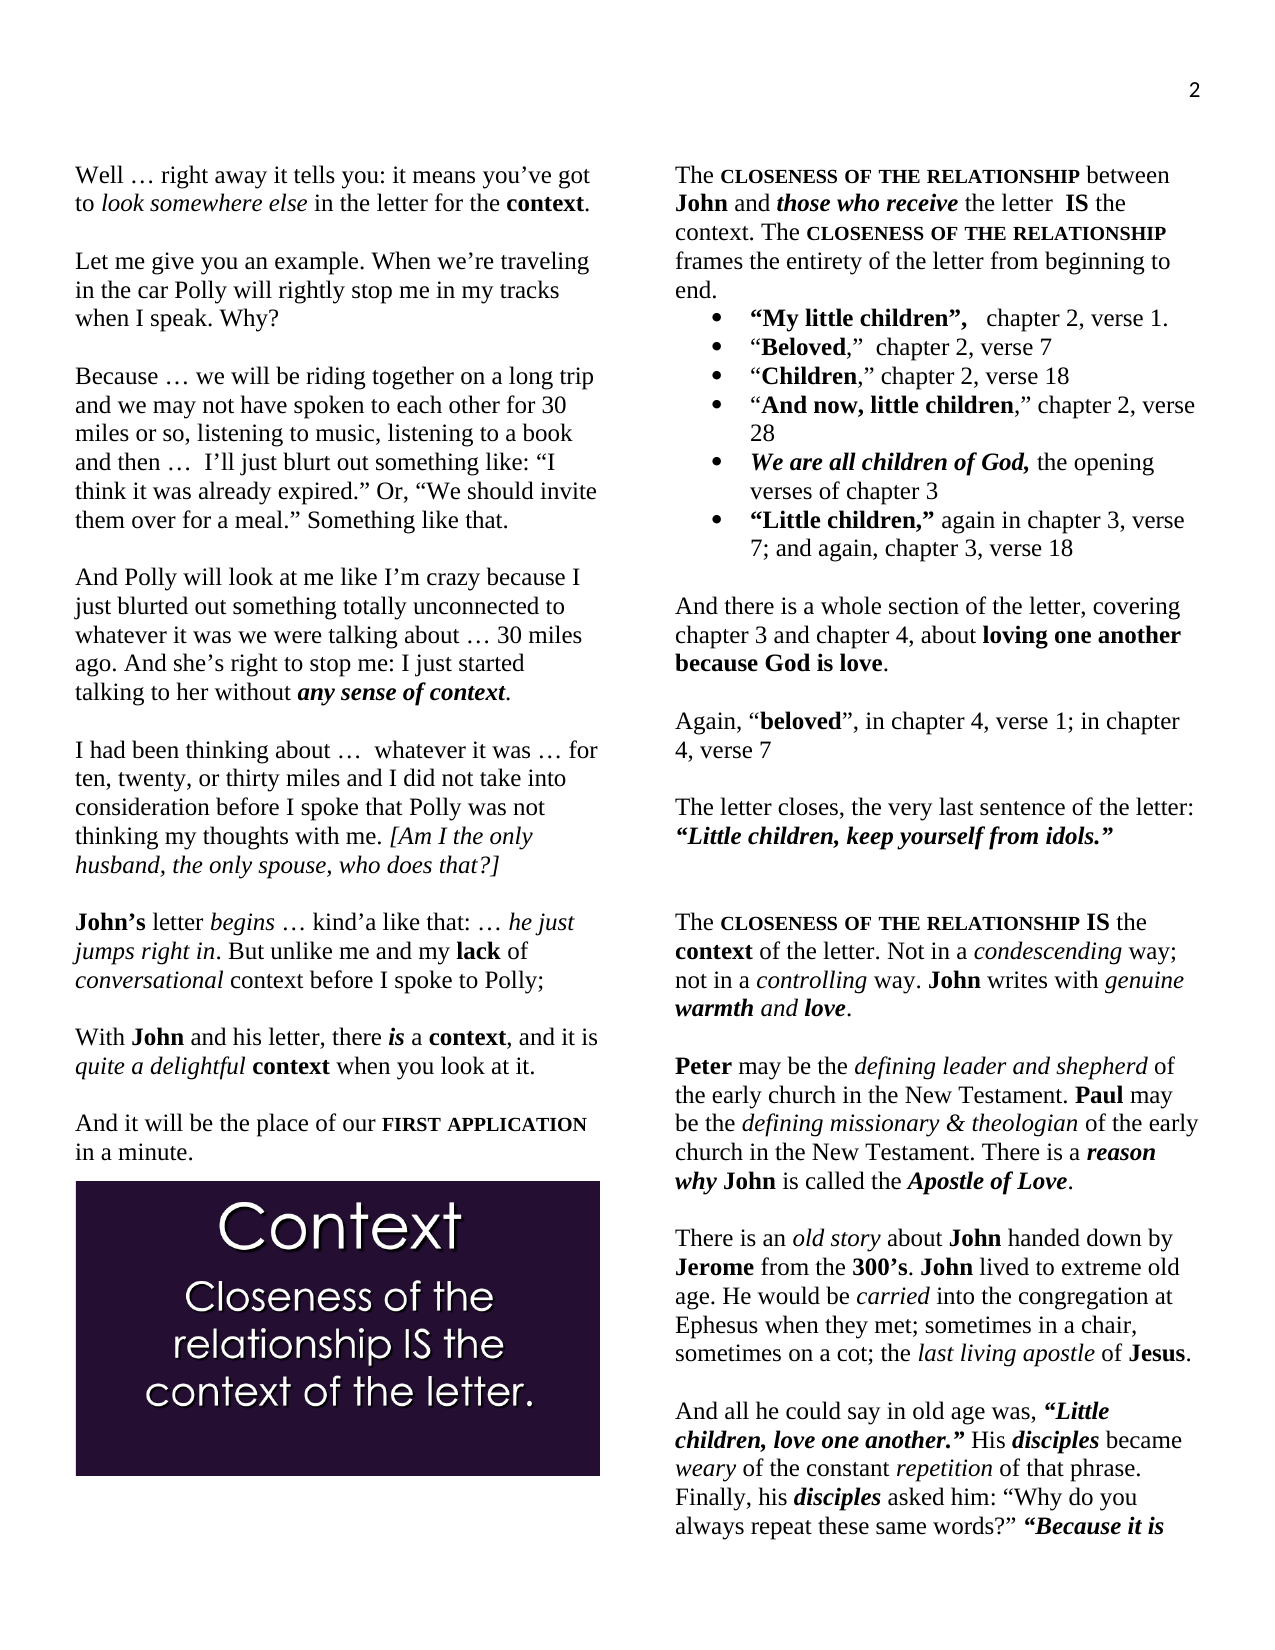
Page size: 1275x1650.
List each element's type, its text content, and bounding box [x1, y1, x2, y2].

text There is an old story about John handed down by Jerome from the 300’s. John lived to extreme old age. He would be carried into the congregation at Ephesus when they met; sometimes in a chair, sometimes on a cot; the last living apostle of Jesus. [675, 1223, 1200, 1367]
text John’s letter begins … kind’a like that: … he just jumps right in. But unlike me and my lack of conversational context before I spoke to Polly; [75, 907, 600, 993]
list “My little children”, chapter 2, verse 1. [712, 303, 1200, 332]
list “And now, little children,” chapter 2, verse 28 [712, 390, 1200, 447]
text The closeness of the relationship IS the context of the letter. Not in a condescending way; not in a controlling way. John writes with genuine warmth and love. [675, 907, 1200, 1022]
list We are all children of God, the opening verses of chapter 3 [712, 447, 1200, 505]
text With John and his letter, there is a context, and it is quite a delightful context when you look at it. [75, 1022, 600, 1080]
text Let me give you an example. When we’re traveling in the car Polly will rightly stop me in my tracks when I speak. Why? [75, 246, 600, 332]
text I had been thinking about … whatever it was … for ten, twenty, or thirty miles and I did not take into consideration before I spoke that Polly was not thinking my thoughts with me. [Am I the only husband, the only spouse, who does that?] [75, 735, 600, 878]
text And Polly will look at me like I’m crazy because I just blurted out something totally unconnected to whatever it was we were talking about … 30 miles ago. And she’s right to stop me: I just started talking to her without any sense of context. [75, 562, 600, 706]
text Because … we will be riding together on a long trip and we may not have spoken to each other for 30 miles or so, listening to music, listening to a book [75, 361, 600, 447]
text And there is a whole section of the letter, covering chapter 3 and chapter 4, about loving one another because God is love. [675, 591, 1200, 677]
picture [75, 1181, 599, 1476]
text The closeness of the relationship between John and those who receive the letter IS the context. The closeness of the relationship frames the entirety of the letter from beginning to end. [675, 160, 1200, 303]
text The letter closes, the very last sentence of the letter: “Little children, keep yourself from idols.” [675, 792, 1200, 850]
list “Children,” chapter 2, verse 18 [712, 361, 1200, 390]
text Again, “beloved”, in chapter 4, verse 1; in chapter 4, verse 7 [675, 706, 1200, 763]
text Peter may be the defining leader and shepherd of the early church in the New Testament. Paul may be the defining missionary & theologian of the early church in the New Testament. There is a reason why John is called the Apostle of Love. [675, 1051, 1200, 1195]
text And it will be the place of our first application in a minute. [75, 1108, 600, 1166]
list “Little children,” again in chapter 3, verse 7; and again, chapter 3, verse 18 [712, 505, 1200, 562]
list “Beloved,” chapter 2, verse 7 [712, 332, 1200, 361]
text Well … right away it tells you: it means you’ve got to look somewhere else in the letter for the context. [75, 160, 600, 217]
text and then … I’ll just blurt out something like: “I think it was already expired.” Or, “We should invite them over for a meal.” Something like that. [75, 447, 600, 533]
text And all he could say in old age was, “Little children, love one another.” His disciples became weary of the constant repetition of that phrase. [675, 1396, 1200, 1482]
